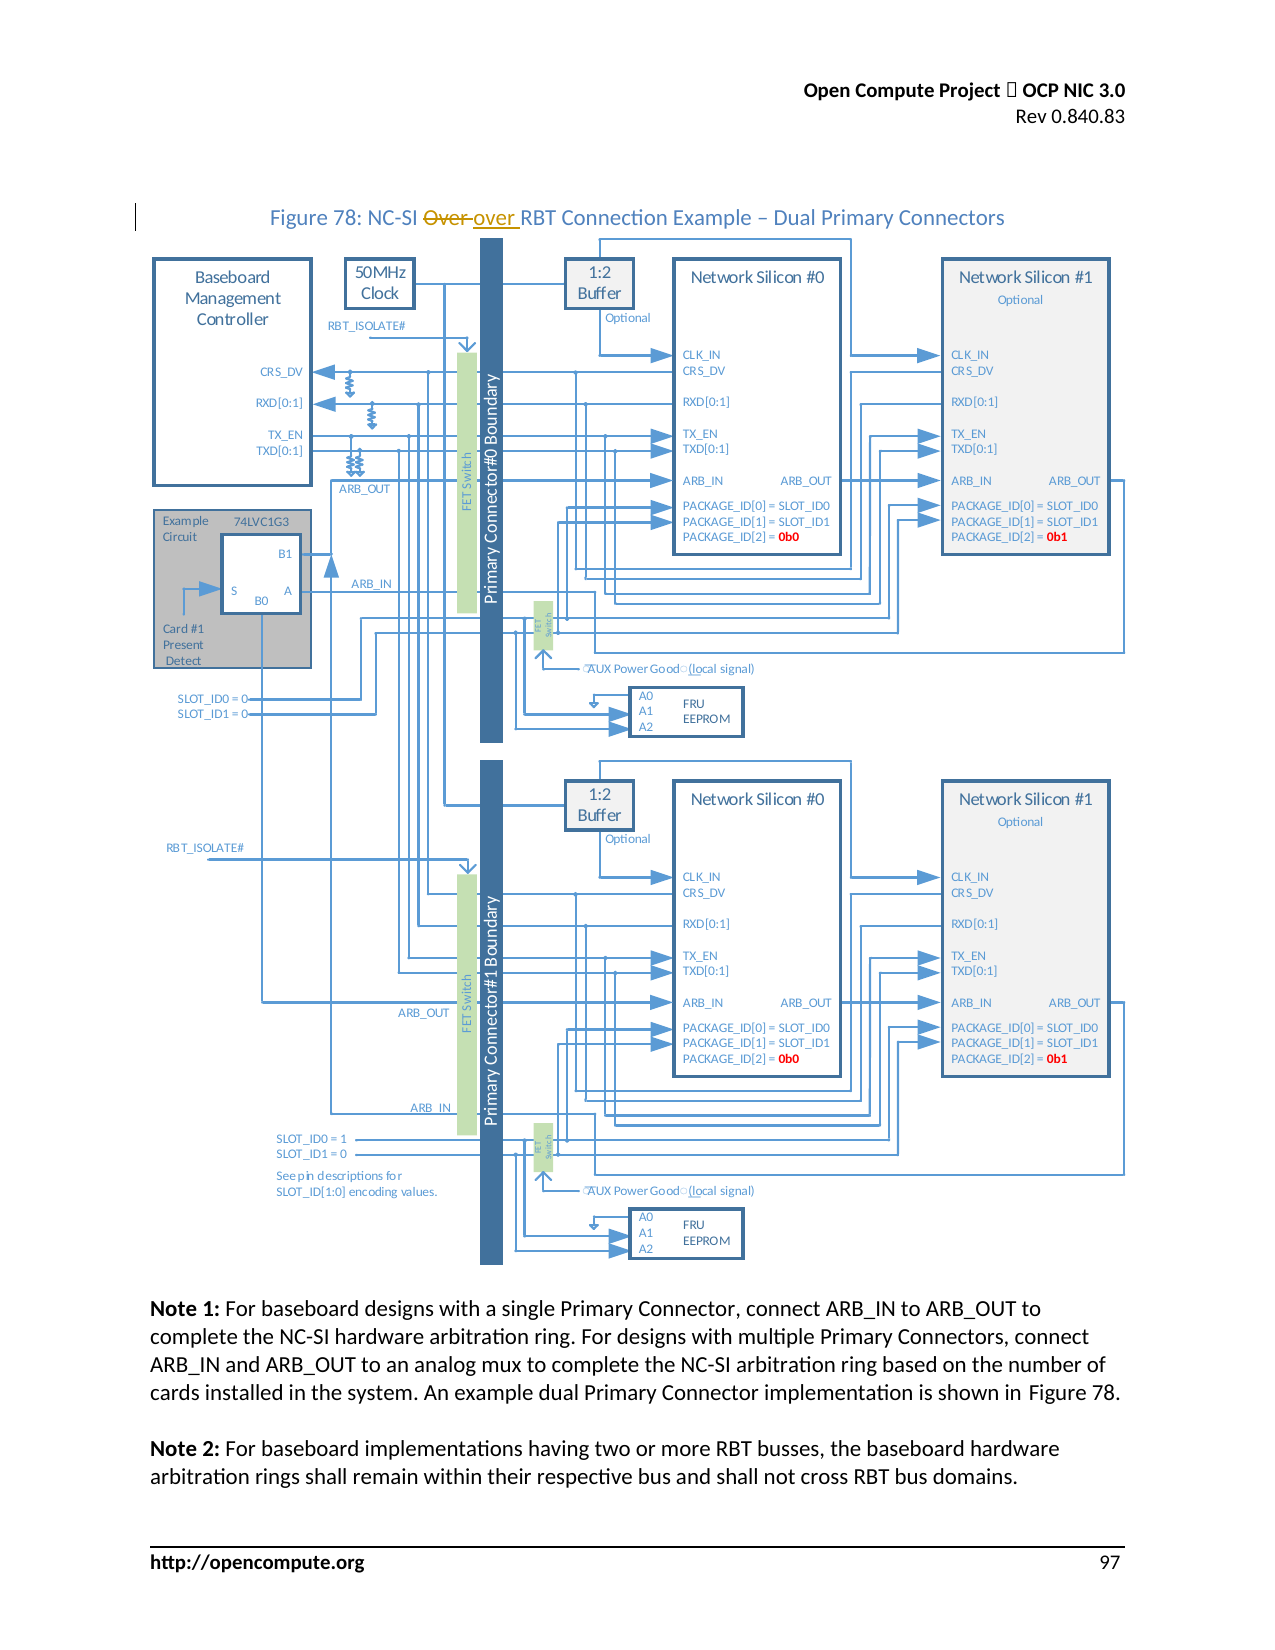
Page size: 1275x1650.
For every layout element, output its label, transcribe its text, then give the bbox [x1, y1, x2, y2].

text Note 1: For baseboard designs with a single Primary Connector, connect ARB_IN to ARB_OUT to complete the NC-SI hardware arbitration ring. For designs with multiple Primary Connectors, connect ARB_IN and ARB_OUT to an analog mux to complete the NC-SI arbitration ring based on the number of cards installed in the system. An example dual Primary Connector implementation is shown in Figure 78. [150, 1294, 1125, 1406]
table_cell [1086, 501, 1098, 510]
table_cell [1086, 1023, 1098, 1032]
text Figure 78: NC-SI RBT Connection Example – Dual Primary Connectors [150, 203, 1125, 231]
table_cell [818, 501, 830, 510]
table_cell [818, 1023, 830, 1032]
text Note 2: For baseboard implementations having two or more RBT busses, the baseboard hardware arbitration rings shall remain within their respective bus and shall not cross RBT bus domains. [150, 1434, 1125, 1490]
